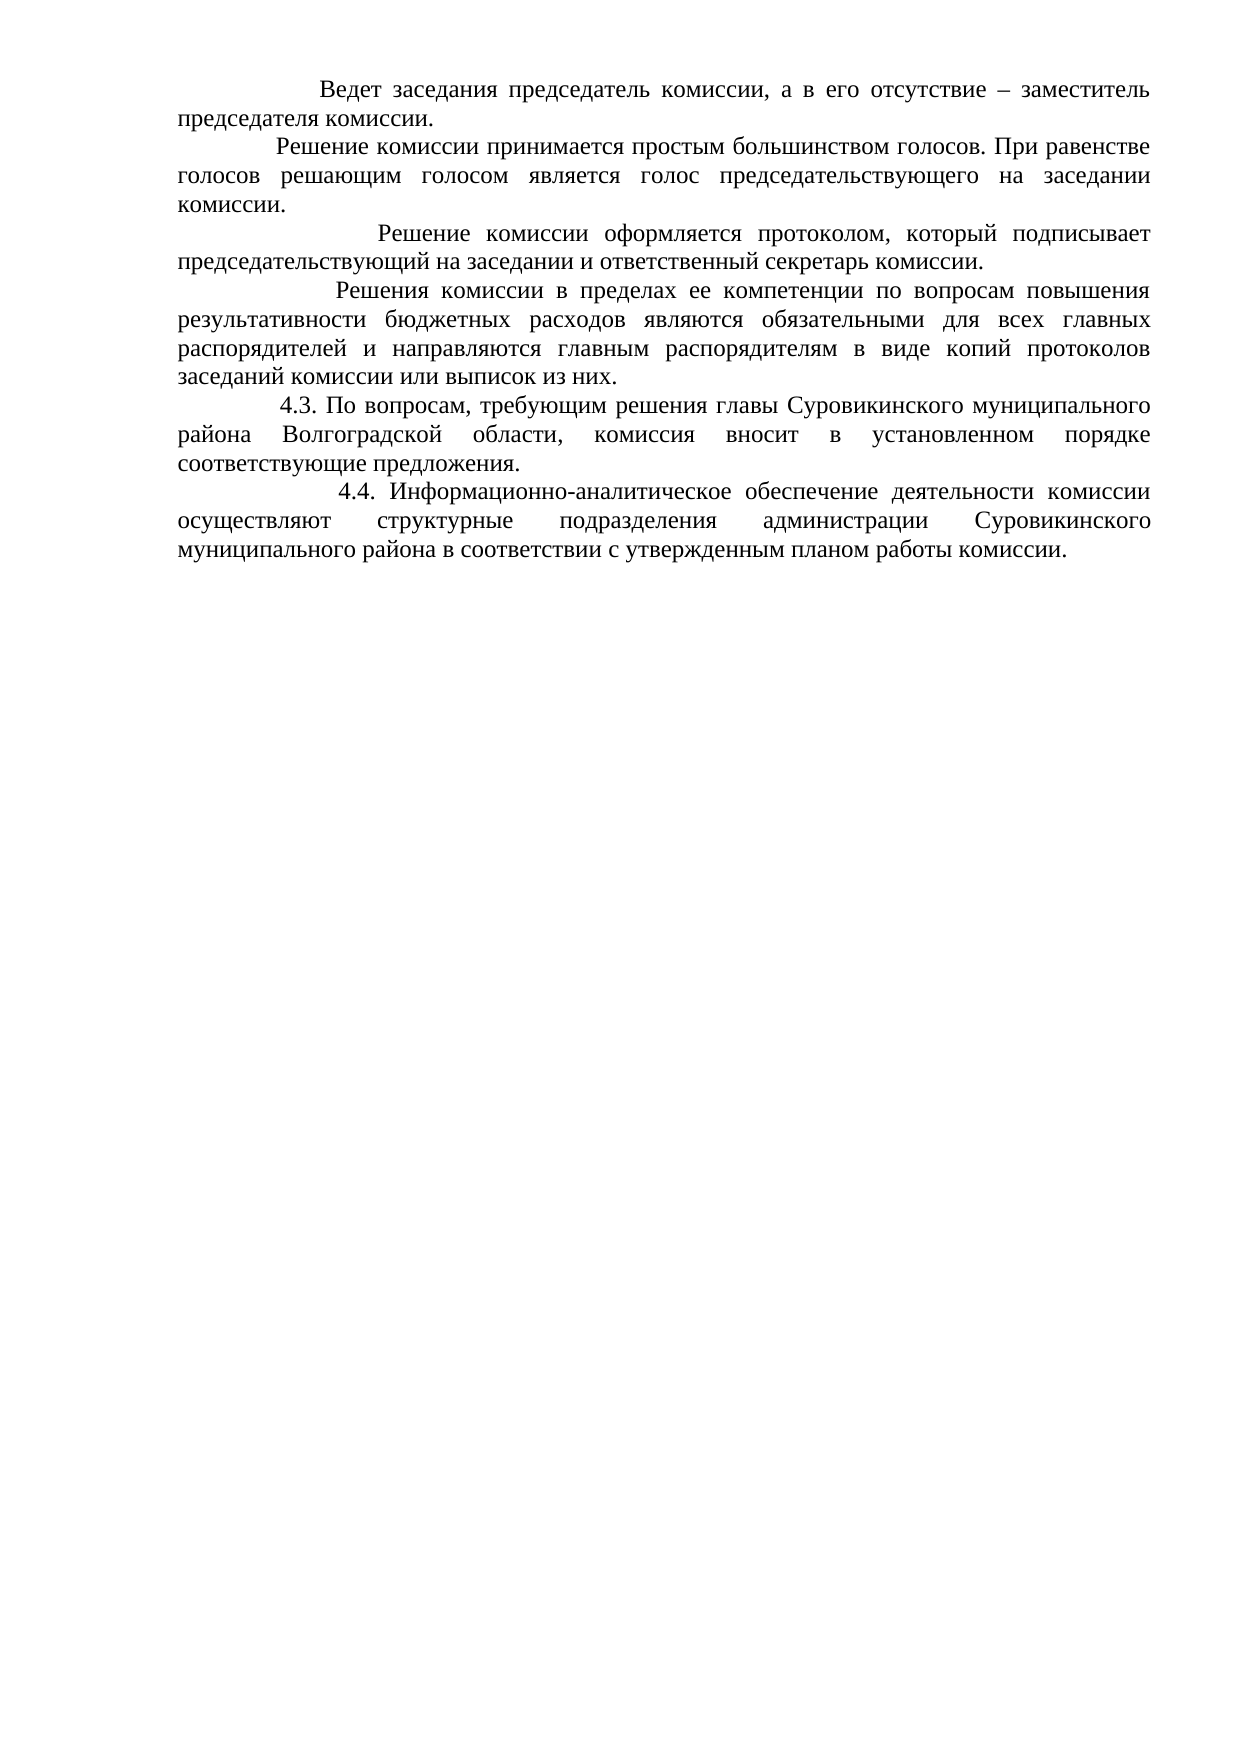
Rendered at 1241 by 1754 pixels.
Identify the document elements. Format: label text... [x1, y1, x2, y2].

text Ведет заседания председатель комиссии, а в его отсутствие – заместитель председателя комиссии. [177, 74, 1152, 131]
text 4.4. Информационно-аналитическое обеспечение деятельности комиссии осуществляют структурные подразделения администрации Суровикинского муниципального района в соответствии с утвержденным планом работы комиссии. [177, 476, 1152, 563]
text Решения комиссии в пределах ее компетенции по вопросам повышения результативности бюджетных расходов являются обязательными для всех главных распорядителей и направляются главным распорядителям в виде копий протоколов заседаний комиссии или выписок из них. [177, 275, 1152, 390]
text 4.3. По вопросам, требующим решения главы Суровикинского муниципального района Волгоградской области, комиссия вносит в установленном порядке соответствующие предложения. [177, 390, 1152, 476]
text Решение комиссии принимается простым большинством голосов. При равенстве голосов решающим голосом является голос председательствующего на заседании комиссии. [177, 131, 1152, 218]
text Решение комиссии оформляется протоколом, который подписывает председательствующий на заседании и ответственный секретарь комиссии. [177, 218, 1152, 275]
